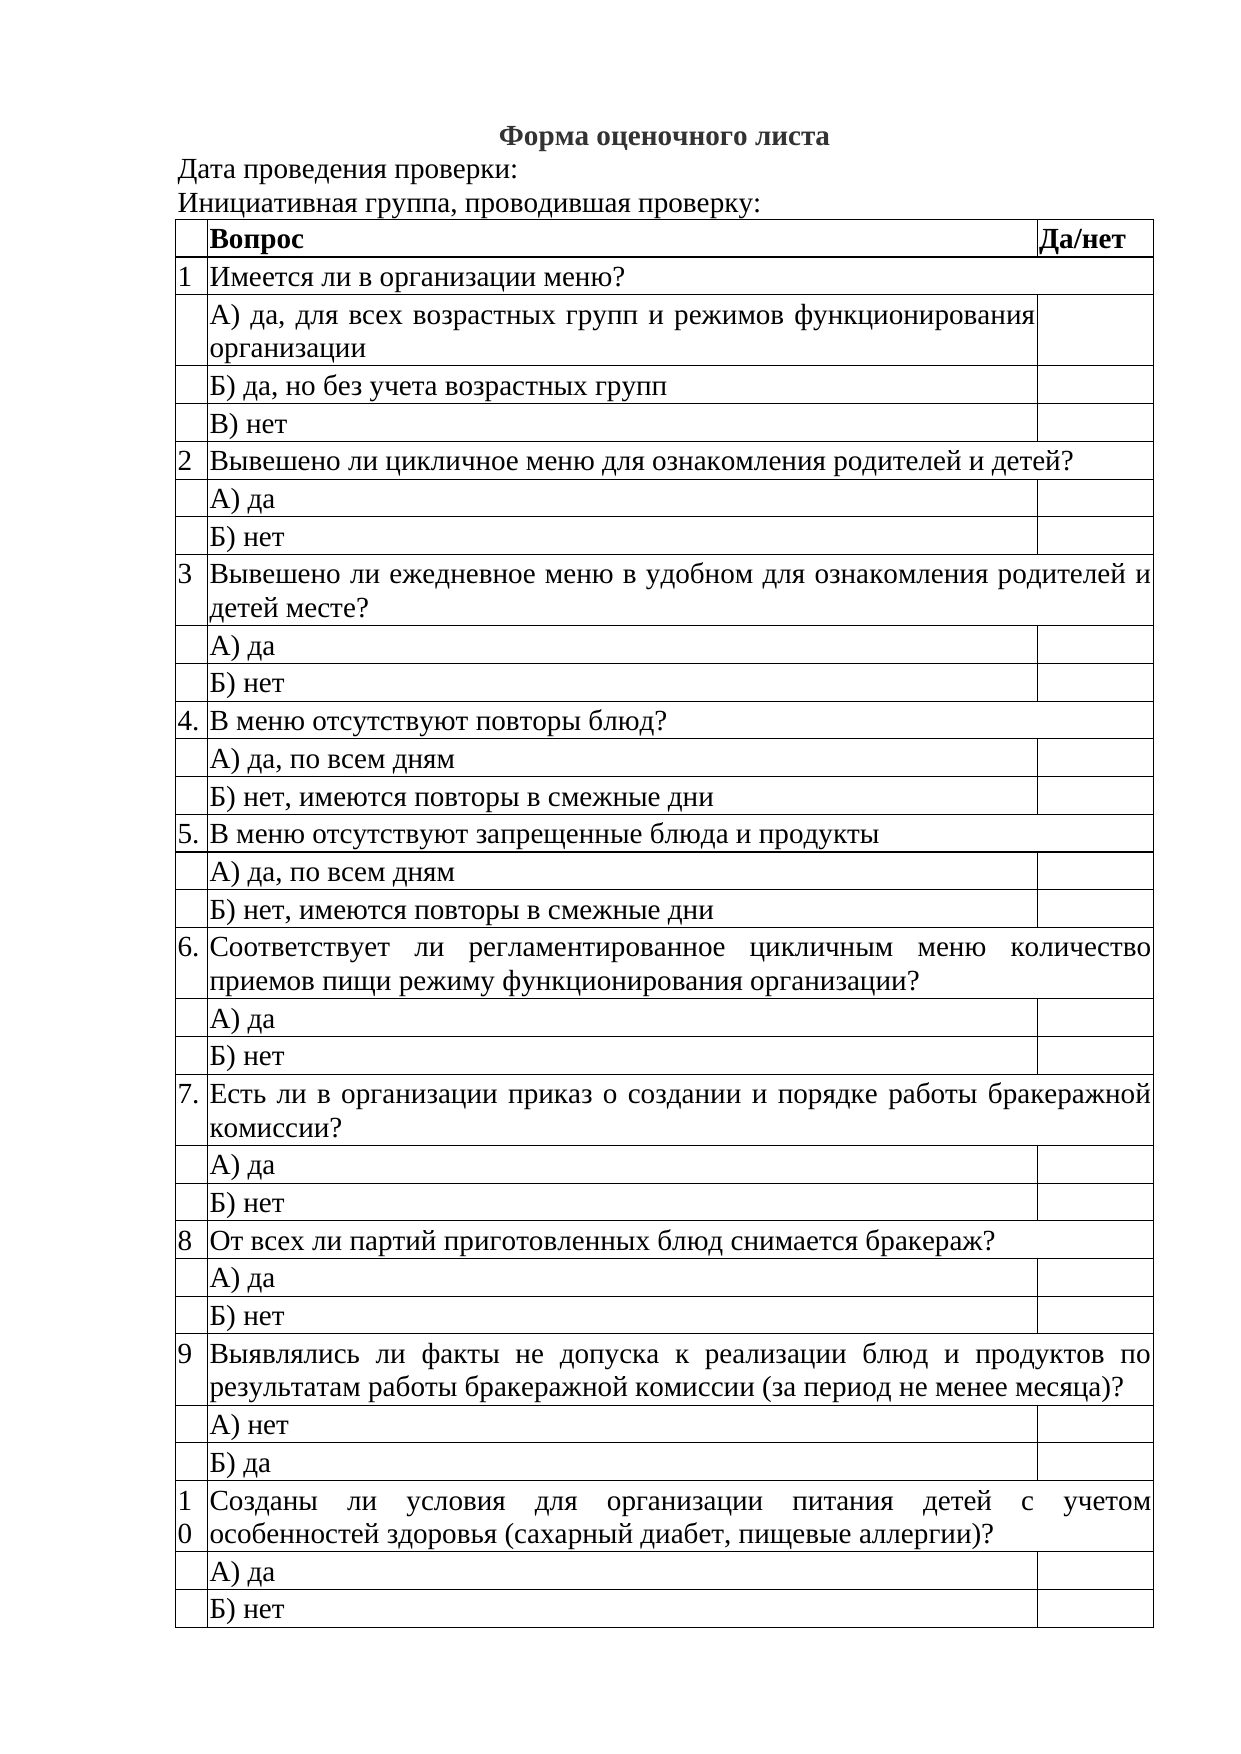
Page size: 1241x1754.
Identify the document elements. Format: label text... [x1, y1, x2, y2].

table_cell [1038, 999, 1153, 1036]
table_cell А) да [208, 626, 1037, 663]
text Инициативная группа, проводившая проверку: [177, 185, 1152, 219]
table_cell [176, 1259, 207, 1296]
table_cell [1038, 1552, 1153, 1589]
table_cell В меню отсутствуют повторы блюд? [208, 702, 1153, 738]
table_cell 9 [176, 1334, 207, 1404]
table_cell [1038, 1184, 1153, 1220]
table_cell [1038, 1590, 1153, 1627]
table_cell А) да [208, 1552, 1037, 1589]
table_cell [1038, 1406, 1153, 1442]
table_cell Вывешено ли ежедневное меню в удобном для ознакомления родителей и детей месте? [208, 555, 1153, 625]
table_cell Имеется ли в организации меню? [208, 258, 1153, 294]
table_cell [176, 1552, 207, 1589]
table_cell Выявлялись ли факты не допуска к реализации блюд и продуктов по результатам работы бракеражной комиссии (за период не менее месяца)? [208, 1334, 1153, 1404]
table_cell [176, 1146, 207, 1182]
table_cell Б) нет [208, 1590, 1037, 1627]
table_cell [176, 1406, 207, 1442]
table_cell [1038, 1443, 1153, 1480]
table_cell [1038, 739, 1153, 776]
table_cell [176, 890, 207, 927]
table_cell Б) да, но без учета возрастных групп [208, 366, 1037, 403]
table_cell Б) нет [208, 517, 1037, 554]
table_cell Соответствует ли регламентированное цикличным меню количество приемов пищи режиму функционирования организации? [208, 928, 1153, 998]
table_cell А) да [208, 480, 1037, 516]
table_cell Б) нет, имеются повторы в смежные дни [208, 777, 1037, 814]
table_cell А) да [208, 1259, 1037, 1296]
table_cell [1038, 480, 1153, 516]
table_cell [1038, 853, 1153, 889]
table_cell А) да, по всем дням [208, 853, 1037, 889]
table_cell Вывешено ли цикличное меню для ознакомления родителей и детей? [208, 442, 1153, 478]
table_cell [1038, 295, 1153, 365]
table_cell [176, 626, 207, 663]
table_cell Б) да [208, 1443, 1037, 1480]
table_cell В) нет [208, 404, 1037, 441]
table_cell От всех ли партий приготовленных блюд снимается бракераж? [208, 1221, 1153, 1258]
table_cell [176, 999, 207, 1036]
table_cell [176, 480, 207, 516]
table_header [176, 220, 207, 256]
table_cell [176, 404, 207, 441]
table_cell Б) нет [208, 1037, 1037, 1073]
text Дата проведения проверки: [177, 152, 1152, 185]
table_cell [1038, 1297, 1153, 1333]
table_cell 2 [176, 442, 207, 478]
table_cell [176, 517, 207, 554]
table_cell 4. [176, 702, 207, 738]
table_cell [1038, 1146, 1153, 1182]
table_cell Б) нет, имеются повторы в смежные дни [208, 890, 1037, 927]
table_cell 3 [176, 555, 207, 625]
table_cell А) да [208, 999, 1037, 1036]
table_cell Созданы ли условия для организации питания детей с учетом особенностей здоровья (сахарный диабет, пищевые аллергии)? [208, 1481, 1153, 1551]
table_cell [176, 853, 207, 889]
table_cell 7. [176, 1075, 207, 1145]
table_cell [176, 664, 207, 701]
table_cell [1038, 626, 1153, 663]
table_cell А) да, для всех возрастных групп и режимов функционирования организации [208, 295, 1037, 365]
table_cell В меню отсутствуют запрещенные блюда и продукты [208, 815, 1153, 851]
table_cell [1038, 517, 1153, 554]
table_cell [176, 366, 207, 403]
table_cell Б) нет [208, 1297, 1037, 1333]
table_cell [176, 1443, 207, 1480]
table_cell Б) нет [208, 664, 1037, 701]
table_cell 10 [176, 1481, 207, 1551]
table_cell [176, 295, 207, 365]
table_cell А) нет [208, 1406, 1037, 1442]
table_cell [1038, 1037, 1153, 1073]
table_cell [1038, 777, 1153, 814]
table_cell [1038, 404, 1153, 441]
text Форма оценочного листа [177, 118, 1152, 152]
table_cell 6. [176, 928, 207, 998]
table_cell [1038, 1259, 1153, 1296]
table_cell [176, 1297, 207, 1333]
table_cell 1 [176, 258, 207, 294]
table_cell [1038, 366, 1153, 403]
table_cell Есть ли в организации приказ о создании и порядке работы бракеражной комиссии? [208, 1075, 1153, 1145]
table_cell [176, 777, 207, 814]
table_cell [176, 1590, 207, 1627]
table_cell [176, 739, 207, 776]
table_header Вопрос [208, 220, 1037, 256]
table_cell 5. [176, 815, 207, 851]
table_cell [176, 1037, 207, 1073]
table_cell А) да [208, 1146, 1037, 1182]
table_cell [176, 1184, 207, 1220]
table_cell А) да, по всем дням [208, 739, 1037, 776]
table_cell 8 [176, 1221, 207, 1258]
table_header Да/нет [1038, 220, 1153, 256]
table_cell [1038, 664, 1153, 701]
table_cell Б) нет [208, 1184, 1037, 1220]
table_cell [1038, 890, 1153, 927]
